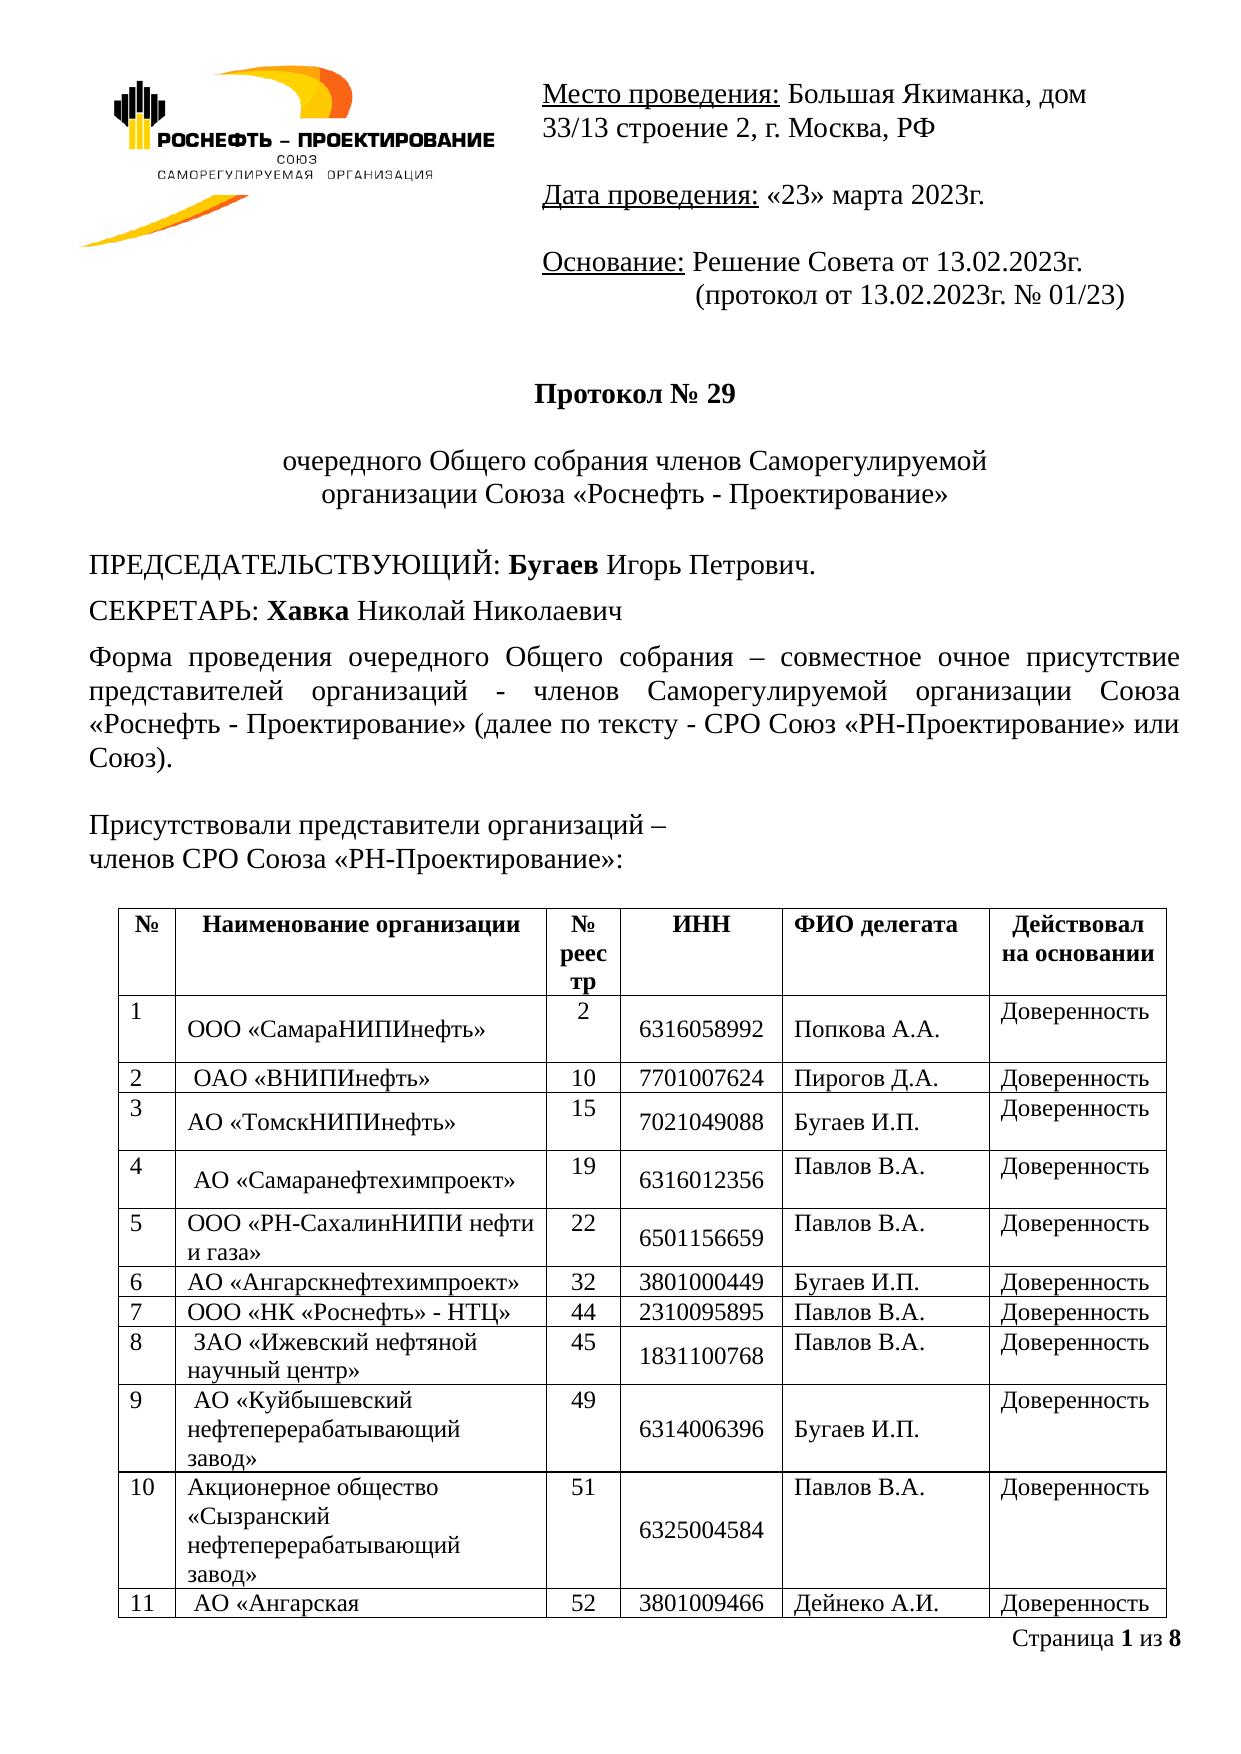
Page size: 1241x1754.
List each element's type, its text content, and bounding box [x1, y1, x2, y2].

table_cell Пирогов Д.А. [783, 1063, 989, 1092]
table_cell 6 [119, 1267, 175, 1296]
table_cell 52 [547, 1589, 620, 1617]
subtitle очередного Общего собрания членов Саморегулируемой [89, 443, 1181, 476]
table_cell 7021049088 [621, 1093, 782, 1150]
table_cell 2310095895 [621, 1297, 782, 1326]
table_cell 45 [547, 1327, 620, 1384]
table_cell Доверенность [990, 1327, 1166, 1384]
table_cell ООО «РН-СахалинНИПИ нефти и газа» [176, 1209, 546, 1266]
table_cell Бугаев И.П. [783, 1267, 989, 1296]
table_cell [176, 1589, 546, 1617]
table_cell Доверенность [990, 1063, 1166, 1092]
table_cell Доверенность [990, 1589, 1166, 1617]
table_cell 51 [547, 1473, 620, 1587]
table_cell 1831100768 [621, 1327, 782, 1384]
table_cell Доверенность [990, 996, 1166, 1062]
table_cell АО «ТомскНИПИнефть» [176, 1093, 546, 1150]
text членов СРО Союза «РН-Проектирование»: [89, 841, 1181, 874]
table_cell Павлов В.А. [783, 1327, 989, 1384]
table_cell Доверенность [990, 1209, 1166, 1266]
table_cell АО «Куйбышевский нефтеперерабатывающий завод» [176, 1385, 546, 1471]
table_cell ООО «СамараНИПИнефть» [176, 996, 546, 1062]
table_cell АО «Самаранефтехимпроект» [176, 1151, 546, 1207]
table_cell АО «Ангарскнефтехимпроект» [176, 1267, 546, 1296]
table_header ФИО делегата [783, 909, 989, 995]
table_cell 2 [119, 1063, 175, 1092]
table_cell Доверенность [990, 1473, 1166, 1587]
table_cell 44 [547, 1297, 620, 1326]
table_cell 4 [119, 1151, 175, 1207]
table_cell 3801000449 [621, 1267, 782, 1296]
table_cell Павлов В.А. [783, 1151, 989, 1207]
text Присутствовали представители организаций – [89, 807, 1181, 841]
picture [78, 59, 495, 247]
table_cell 6316058992 [621, 996, 782, 1062]
table_cell 9 [119, 1385, 175, 1471]
table_cell Павлов В.А. [783, 1297, 989, 1326]
table_cell Доверенность [990, 1385, 1166, 1471]
text ПРЕДСЕДАТЕЛЬСТВУЮЩИЙ: Бугаев Игорь Петрович. [89, 547, 1181, 581]
text Форма проведения очередного Общего собрания – совместное очное присутствие представителей организаций - членов Саморегулируемой организации Союза «Роснефть - Проектирование» (далее по тексту - СРО Союз «РН-Проектирование» или Союз). [89, 639, 1181, 774]
subtitle Протокол № 29 [89, 376, 1181, 409]
table_cell 3801009466 [621, 1589, 782, 1617]
table_cell 19 [547, 1151, 620, 1207]
table_cell 7 [119, 1297, 175, 1326]
table_cell 10 [547, 1063, 620, 1092]
table_cell ЗАО «Ижевский нефтяной научный центр» [176, 1327, 546, 1384]
table_header № реестр [547, 909, 620, 995]
table_cell 49 [547, 1385, 620, 1471]
table_cell Дейнеко А.И. [783, 1589, 989, 1617]
table_cell 10 [119, 1473, 175, 1587]
table_cell Доверенность [990, 1297, 1166, 1326]
table_cell Попкова А.А. [783, 996, 989, 1062]
subtitle организации Союза «Роснефть - Проектирование» [89, 476, 1181, 510]
table_cell 6314006396 [621, 1385, 782, 1471]
table_header ИНН [621, 909, 782, 995]
text СЕКРЕТАРЬ: Хавка Николай Николаевич [89, 593, 1181, 627]
table_cell Павлов В.А. [783, 1473, 989, 1587]
table_cell ОАО «ВНИПИнефть» [176, 1063, 546, 1092]
table_cell Доверенность [990, 1267, 1166, 1296]
table_cell 11 [119, 1589, 175, 1617]
table_cell 7701007624 [621, 1063, 782, 1092]
table_cell 22 [547, 1209, 620, 1266]
table_cell 1 [119, 996, 175, 1062]
table_cell Акционерное общество «Сызранский нефтеперерабатывающий завод» [176, 1473, 546, 1587]
table_cell Доверенность [990, 1093, 1166, 1150]
table_header № [119, 909, 175, 995]
table_cell 8 [119, 1327, 175, 1384]
table_cell 32 [547, 1267, 620, 1296]
table_cell 6316012356 [621, 1151, 782, 1207]
table_cell Доверенность [990, 1151, 1166, 1207]
table_header Наименование организации [176, 909, 546, 995]
table_cell 6325004584 [621, 1473, 782, 1587]
table_header Место проведения: Большая Якиманка, дом 33/13 строение 2, г. Москва, РФ Дата проведения: «23» марта 2023г. Основание: Решение Совета от 13.02.2023г. (протокол от 13.02.2023г. № 01/23) [531, 76, 1162, 313]
table_cell Бугаев И.П. [783, 1385, 989, 1471]
table_cell Бугаев И.П. [783, 1093, 989, 1150]
table_cell ООО «НК «Роснефть» - НТЦ» [176, 1297, 546, 1326]
table_cell 3 [119, 1093, 175, 1150]
table_cell 5 [119, 1209, 175, 1266]
table_cell 15 [547, 1093, 620, 1150]
table_cell Павлов В.А. [783, 1209, 989, 1266]
table_cell 2 [547, 996, 620, 1062]
table_header Действовал на основании [990, 909, 1166, 995]
table_cell 6501156659 [621, 1209, 782, 1266]
